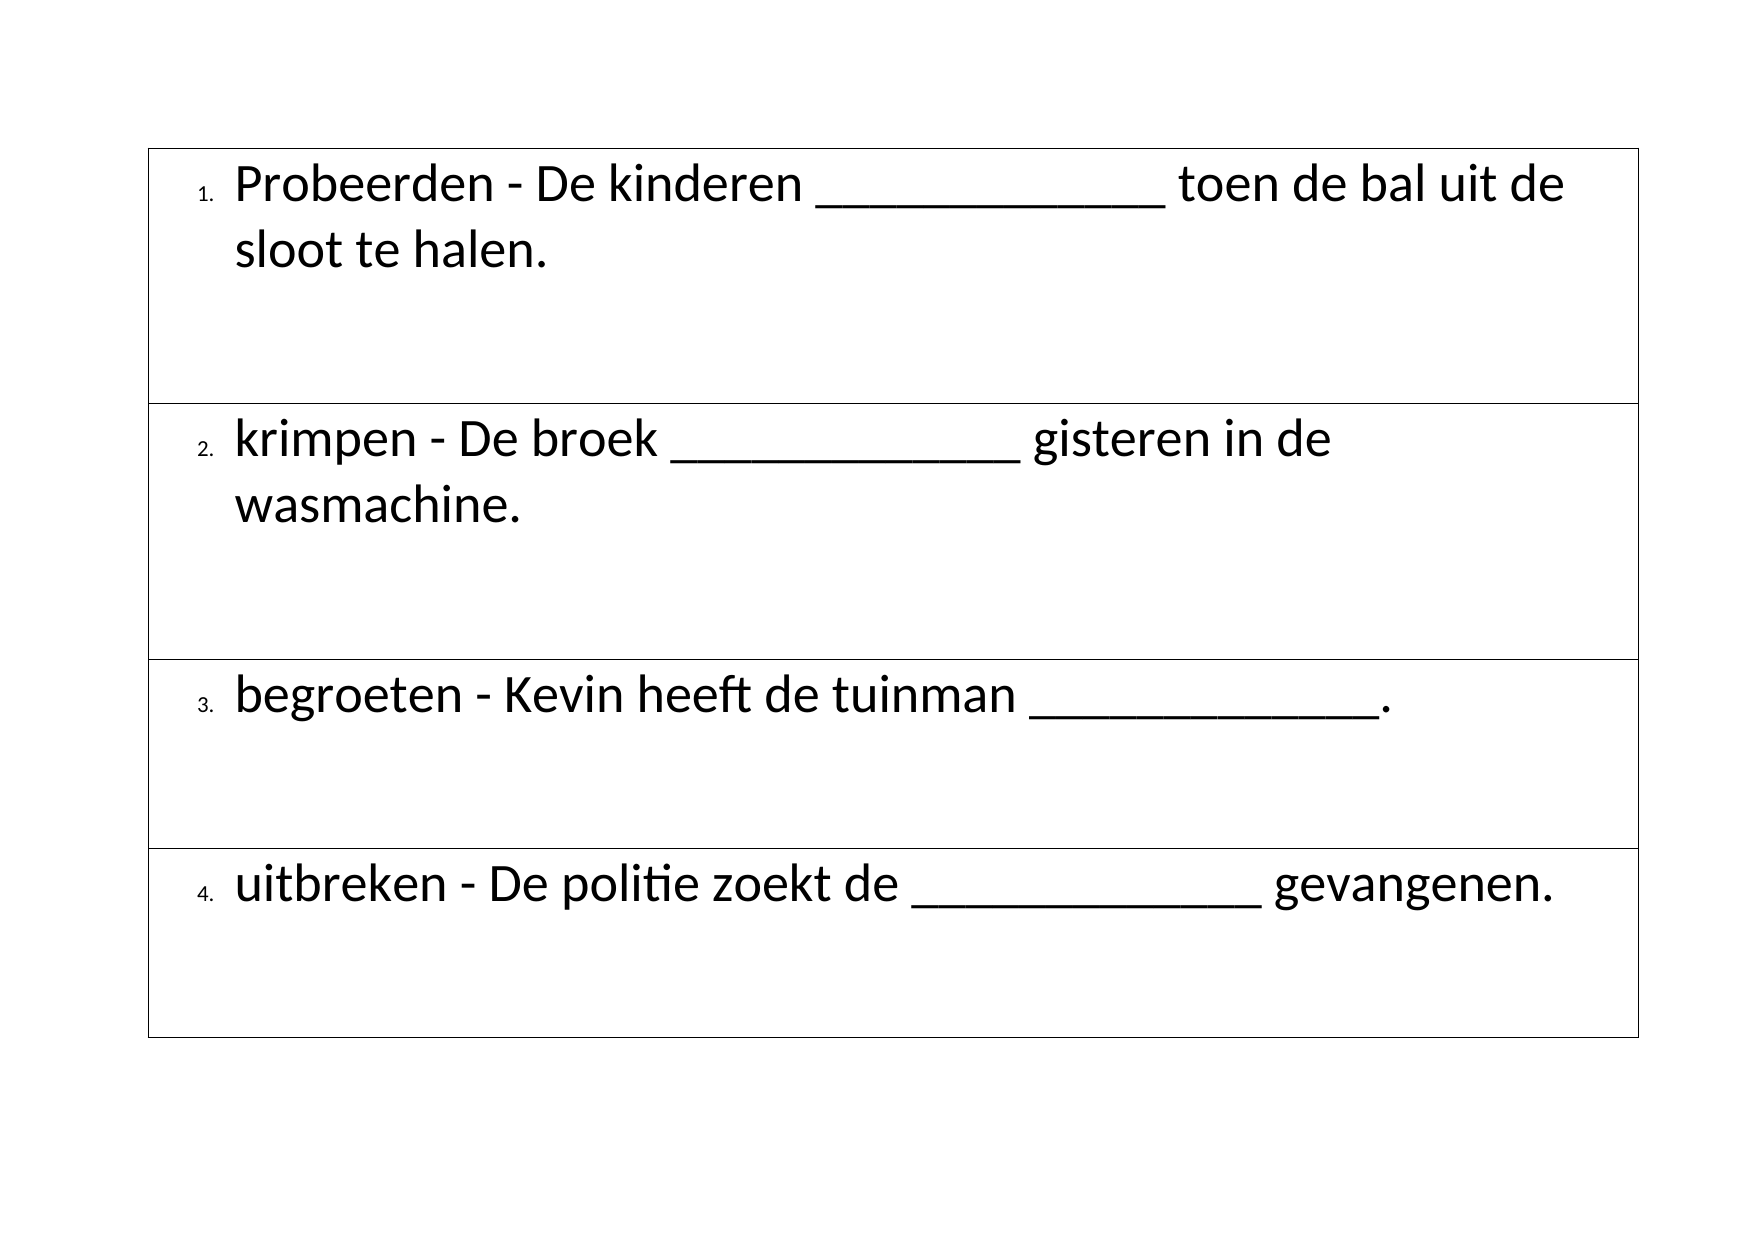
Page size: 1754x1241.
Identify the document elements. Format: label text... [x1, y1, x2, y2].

table_header Probeerden - De kinderen _____________ toen de bal uit de sloot te halen. [149, 149, 1638, 403]
table_cell uitbreken - De politie zoekt de _____________ gevangenen. [149, 849, 1638, 1037]
table_cell krimpen - De broek _____________ gisteren in de wasmachine. [149, 404, 1638, 658]
table_cell begroeten - Kevin heeft de tuinman _____________. [149, 660, 1638, 848]
